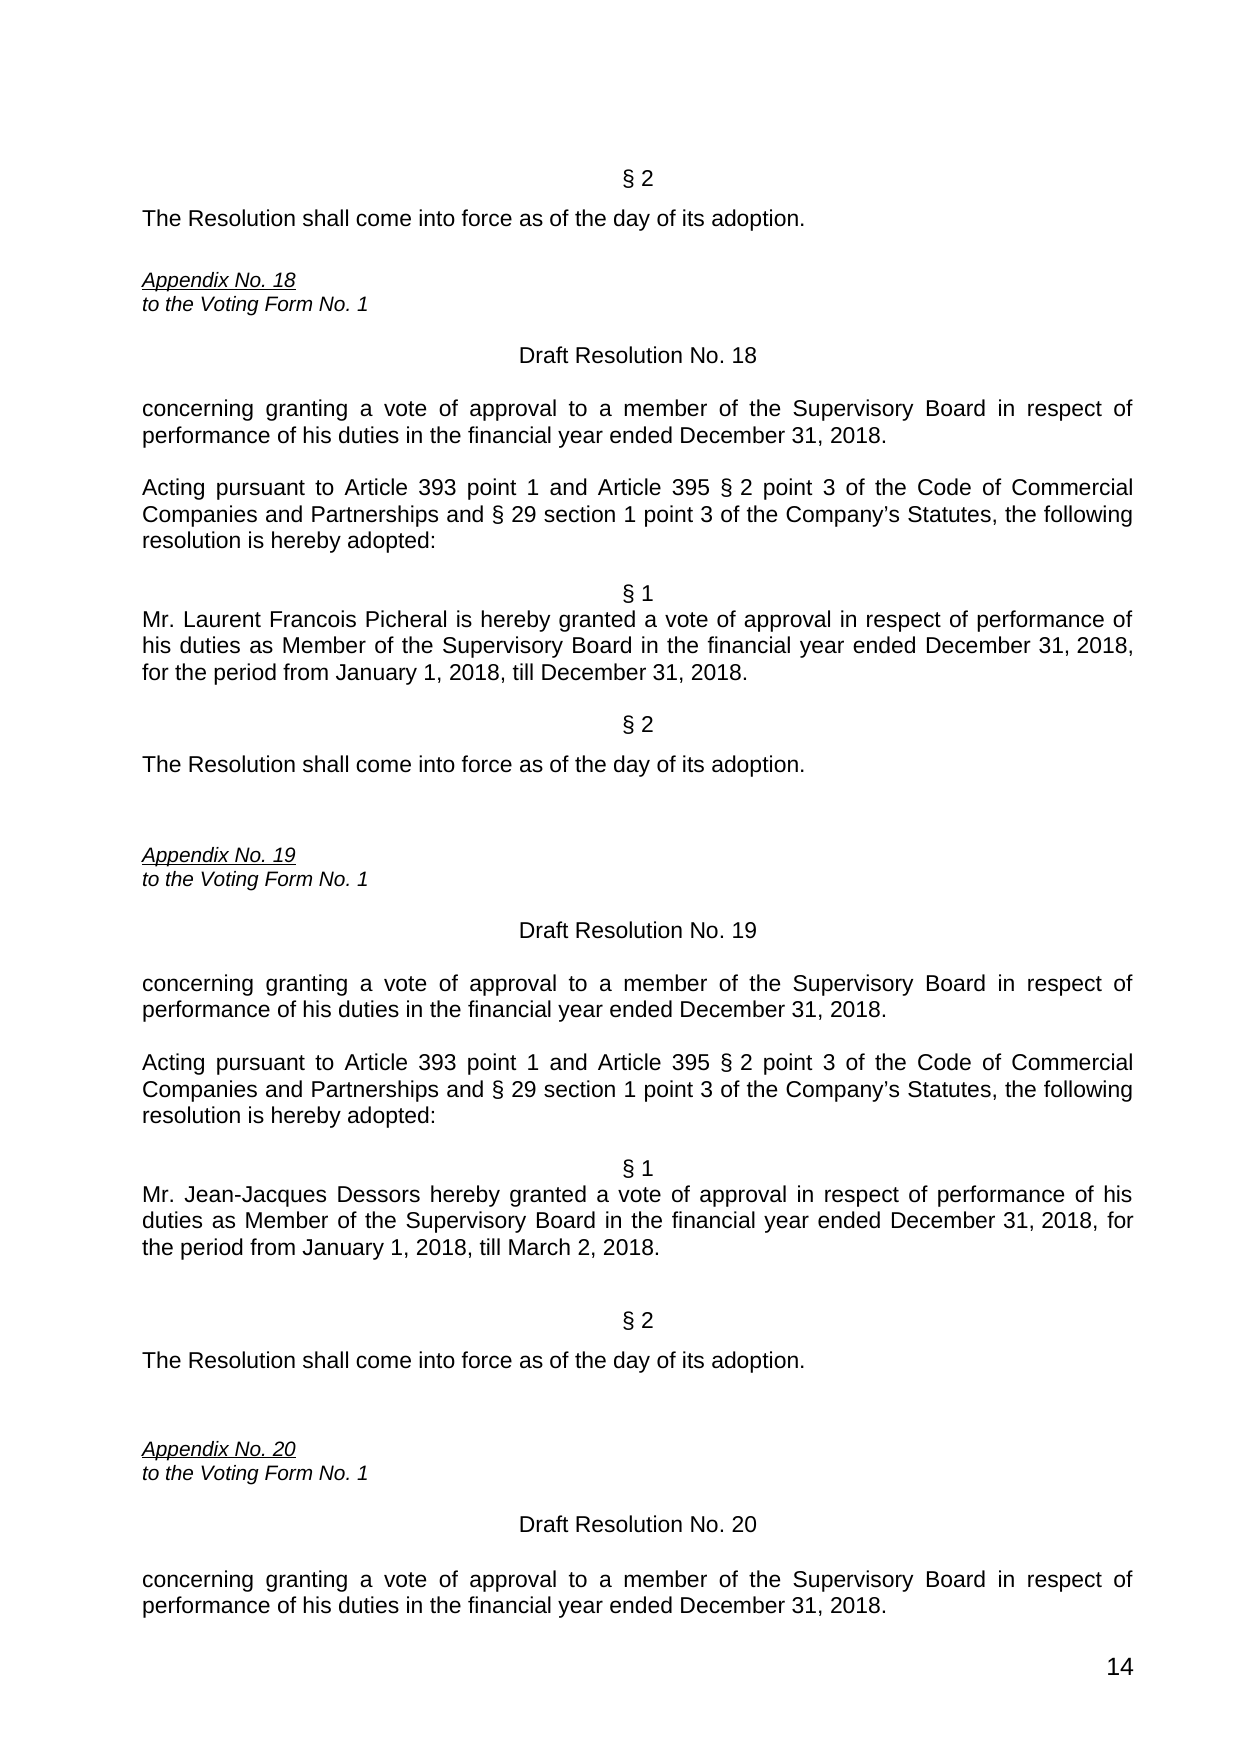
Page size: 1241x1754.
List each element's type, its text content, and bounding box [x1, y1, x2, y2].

subtitle Draft Resolution No. 18 [142, 342, 1134, 369]
text The Resolution shall come into force as of the day of its adoption. [142, 751, 1134, 777]
text Appendix No. 18 [142, 268, 1134, 292]
text The Resolution shall come into force as of the day of its adoption. [142, 205, 1134, 231]
subtitle Draft Resolution No. 19 [142, 917, 1134, 944]
text Appendix No. 20 [142, 1436, 1134, 1460]
text § 2 [142, 1307, 1134, 1333]
text § 1 [142, 1154, 1134, 1181]
text Appendix No. 19 [142, 843, 1134, 867]
text to the Voting Form No. 1 [142, 867, 1134, 891]
text § 1 [142, 580, 1134, 606]
text Mr. Jean-Jacques Dessors hereby granted a vote of approval in respect of performance of his duties as Member of the Supervisory Board in the financial year ended December 31, 2018, for the period from January 1, 2018, till March 2, 2018. [142, 1181, 1134, 1260]
text § 2 [142, 711, 1134, 738]
text to the Voting Form No. 1 [142, 1460, 1134, 1484]
subtitle Draft Resolution No. 20 [142, 1511, 1134, 1537]
text The Resolution shall come into force as of the day of its adoption. [142, 1347, 1134, 1373]
text Mr. Laurent Francois Picheral is hereby granted a vote of approval in respect of performance of his duties as Member of the Supervisory Board in the financial year ended December 31, 2018, for the period from January 1, 2018, till December 31, 2018. [142, 606, 1134, 685]
text to the Voting Form No. 1 [142, 292, 1134, 316]
text § 2 [142, 165, 1134, 192]
